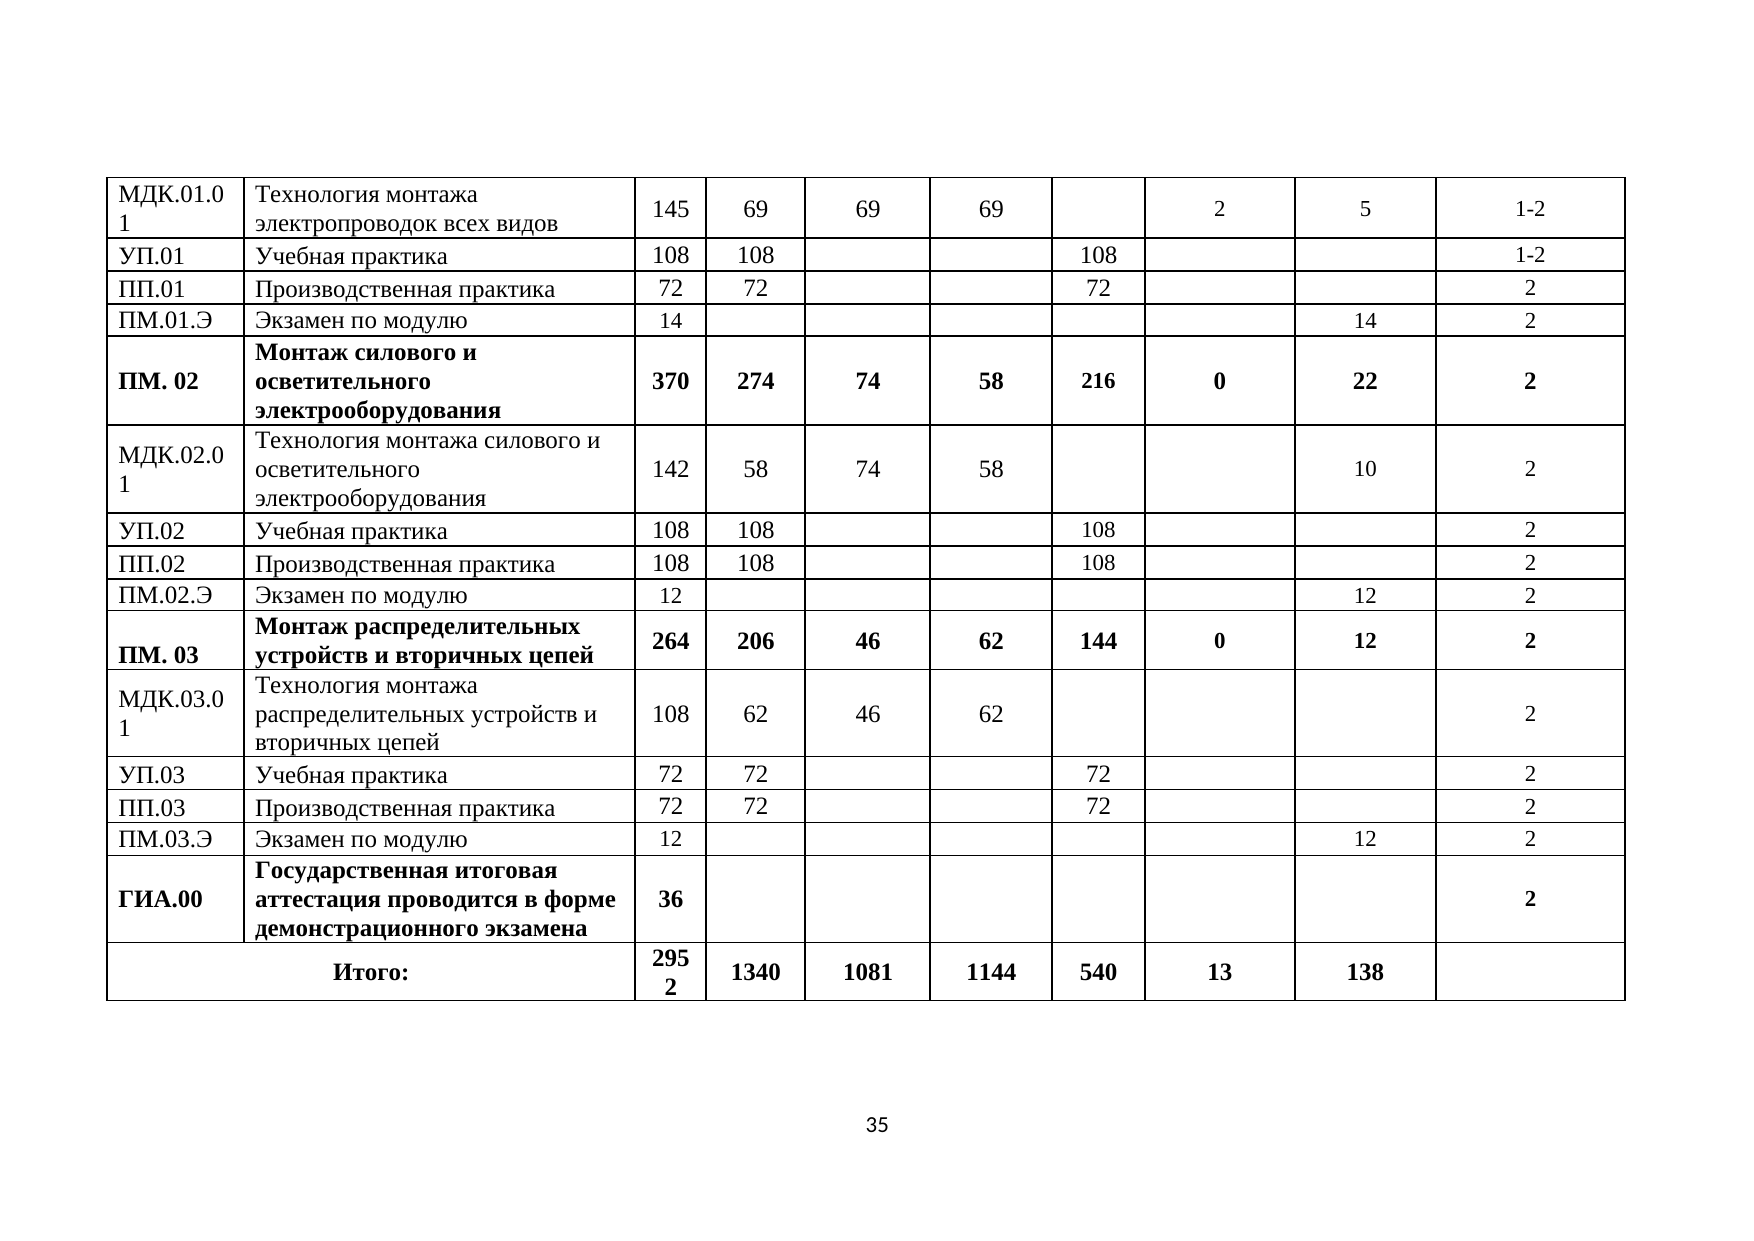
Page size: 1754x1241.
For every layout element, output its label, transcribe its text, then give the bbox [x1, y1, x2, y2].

table_cell 264 [636, 611, 705, 669]
table_cell Экзамен по модулю [245, 305, 634, 335]
table_cell [931, 790, 1051, 822]
table_cell [931, 239, 1051, 269]
table_cell 108 [636, 670, 705, 756]
table_cell 10 [1296, 426, 1435, 512]
table_cell ПП.03 [108, 790, 243, 822]
table_cell [1146, 823, 1294, 854]
table_cell 72 [707, 757, 804, 789]
table_cell [806, 305, 929, 335]
table_cell 2 [1437, 856, 1624, 942]
table_cell [1053, 856, 1144, 942]
table_cell 108 [1053, 547, 1144, 577]
table_cell 2 [1437, 337, 1624, 423]
table_cell 14 [636, 305, 705, 335]
table_cell 22 [1296, 337, 1435, 423]
table_cell [1053, 580, 1144, 610]
table_cell 1081 [806, 943, 929, 1000]
table_cell 69 [707, 178, 804, 237]
table_cell [1296, 670, 1435, 756]
table_cell Технология монтажа распределительных устройств и вторичных цепей [245, 670, 634, 756]
table_cell [931, 305, 1051, 335]
table_cell [1146, 272, 1294, 302]
table_cell 58 [707, 426, 804, 512]
table_cell Учебная практика [245, 757, 634, 789]
table_cell Монтаж силового и осветительного электрооборудования [245, 337, 634, 423]
table_cell [707, 305, 804, 335]
table_cell [1146, 757, 1294, 789]
table_cell Учебная практика [245, 239, 634, 269]
table_cell Учебная практика [245, 514, 634, 545]
table_cell [1296, 547, 1435, 577]
table_cell 69 [931, 178, 1051, 237]
table_cell [1296, 514, 1435, 545]
table_cell [806, 272, 929, 302]
table_cell ПМ. 02 [108, 337, 243, 423]
table_cell Технология монтажа электропроводок всех видов [245, 178, 634, 237]
table_cell 72 [1053, 790, 1144, 822]
table_cell [1146, 239, 1294, 269]
table_cell 74 [806, 337, 929, 423]
table_cell 12 [1296, 611, 1435, 669]
table_cell [931, 272, 1051, 302]
table_cell [806, 580, 929, 610]
table_cell [806, 239, 929, 269]
table_cell 72 [1053, 272, 1144, 302]
table_cell 1144 [931, 943, 1051, 1000]
table_cell 69 [806, 178, 929, 237]
table_cell [1296, 856, 1435, 942]
table_cell [1053, 670, 1144, 756]
table_cell 2 [1437, 670, 1624, 756]
table_cell 2 [1437, 426, 1624, 512]
table_cell [1146, 547, 1294, 577]
table_cell МДК.01.01 [108, 178, 243, 237]
table_cell 108 [707, 547, 804, 577]
table_cell 62 [931, 670, 1051, 756]
table_cell 72 [636, 757, 705, 789]
table_cell 0 [1146, 611, 1294, 669]
table_cell 46 [806, 611, 929, 669]
table_cell 12 [636, 580, 705, 610]
table_cell [707, 856, 804, 942]
table_cell 370 [636, 337, 705, 423]
table_cell 0 [1146, 337, 1294, 423]
table_cell 5 [1296, 178, 1435, 237]
table_cell [1146, 790, 1294, 822]
table_cell 2 [1437, 790, 1624, 822]
table_cell ПП.01 [108, 272, 243, 302]
table_cell [806, 790, 929, 822]
table_cell Производственная практика [245, 547, 634, 577]
table_cell Экзамен по модулю [245, 823, 634, 854]
table_cell ПМ.02.Э [108, 580, 243, 610]
table_cell 58 [931, 337, 1051, 423]
table_cell 58 [931, 426, 1051, 512]
table_cell 12 [1296, 580, 1435, 610]
table_cell 108 [707, 514, 804, 545]
table_cell 2952 [636, 943, 705, 1000]
table_cell 216 [1053, 337, 1144, 423]
table_cell 46 [806, 670, 929, 756]
table_cell 1340 [707, 943, 804, 1000]
table_cell 206 [707, 611, 804, 669]
table_cell [1296, 272, 1435, 302]
table_cell [1146, 514, 1294, 545]
table_cell Монтаж распределительных устройств и вторичных цепей [245, 611, 634, 669]
table_cell [1296, 790, 1435, 822]
table_cell [1146, 426, 1294, 512]
table_cell 72 [636, 272, 705, 302]
table_cell 2 [1437, 823, 1624, 854]
table_cell [931, 580, 1051, 610]
table_cell ПП.02 [108, 547, 243, 577]
table_cell УП.02 [108, 514, 243, 545]
table_cell [806, 757, 929, 789]
table_cell Производственная практика [245, 790, 634, 822]
table_cell ПМ. 03 [108, 611, 243, 669]
table_cell [1146, 580, 1294, 610]
table_cell [1146, 856, 1294, 942]
table_cell [1146, 305, 1294, 335]
table_cell [806, 514, 929, 545]
table_cell 36 [636, 856, 705, 942]
table_cell 108 [1053, 514, 1144, 545]
table_cell [1053, 426, 1144, 512]
table_cell 62 [707, 670, 804, 756]
table_cell 2 [1437, 611, 1624, 669]
table_cell 1-2 [1437, 178, 1624, 237]
table_cell [707, 580, 804, 610]
table_cell Экзамен по модулю [245, 580, 634, 610]
table_cell Технология монтажа силового и осветительного электрооборудования [245, 426, 634, 512]
table_cell Государственная итоговая аттестация проводится в форме демонстрационного экзамена [245, 856, 634, 942]
table_cell [1053, 305, 1144, 335]
table_cell УП.01 [108, 239, 243, 269]
table_cell [931, 856, 1051, 942]
table_cell 138 [1296, 943, 1435, 1000]
table_cell 2 [1437, 757, 1624, 789]
table_cell [707, 823, 804, 854]
table_cell [1053, 823, 1144, 854]
table_cell [806, 856, 929, 942]
table_cell ПМ.03.Э [108, 823, 243, 854]
table_cell 108 [707, 239, 804, 269]
table_cell УП.03 [108, 757, 243, 789]
table_cell 2 [1437, 514, 1624, 545]
table_cell Итого: [108, 943, 634, 1000]
table_cell 74 [806, 426, 929, 512]
table_cell [931, 757, 1051, 789]
table_cell 2 [1437, 580, 1624, 610]
table_cell 72 [707, 272, 804, 302]
table_cell 108 [636, 239, 705, 269]
table_cell 72 [1053, 757, 1144, 789]
table_cell 540 [1053, 943, 1144, 1000]
table_cell [931, 547, 1051, 577]
table_cell 108 [636, 514, 705, 545]
table_cell [931, 514, 1051, 545]
table_cell ПМ.01.Э [108, 305, 243, 335]
table_cell МДК.03.01 [108, 670, 243, 756]
table_cell 145 [636, 178, 705, 237]
table_cell 12 [1296, 823, 1435, 854]
table_cell 2 [1146, 178, 1294, 237]
table_cell [1437, 943, 1624, 1000]
table_cell [806, 823, 929, 854]
table_cell 62 [931, 611, 1051, 669]
table_cell 1-2 [1437, 239, 1624, 269]
table_cell Производственная практика [245, 272, 634, 302]
table_cell [1053, 178, 1144, 237]
table_cell 108 [636, 547, 705, 577]
table_cell 2 [1437, 305, 1624, 335]
table_cell [1296, 757, 1435, 789]
table_cell [931, 823, 1051, 854]
table_cell 72 [707, 790, 804, 822]
table_cell 12 [636, 823, 705, 854]
table_cell ГИА.00 [108, 856, 243, 942]
table_cell [1146, 670, 1294, 756]
table_cell 2 [1437, 272, 1624, 302]
table_cell 13 [1146, 943, 1294, 1000]
table_cell 144 [1053, 611, 1144, 669]
table_cell [1296, 239, 1435, 269]
table_cell [806, 547, 929, 577]
table_cell 2 [1437, 547, 1624, 577]
table_cell 142 [636, 426, 705, 512]
table_cell 14 [1296, 305, 1435, 335]
table_cell 108 [1053, 239, 1144, 269]
table_cell 274 [707, 337, 804, 423]
table_cell МДК.02.01 [108, 426, 243, 512]
table_cell 72 [636, 790, 705, 822]
